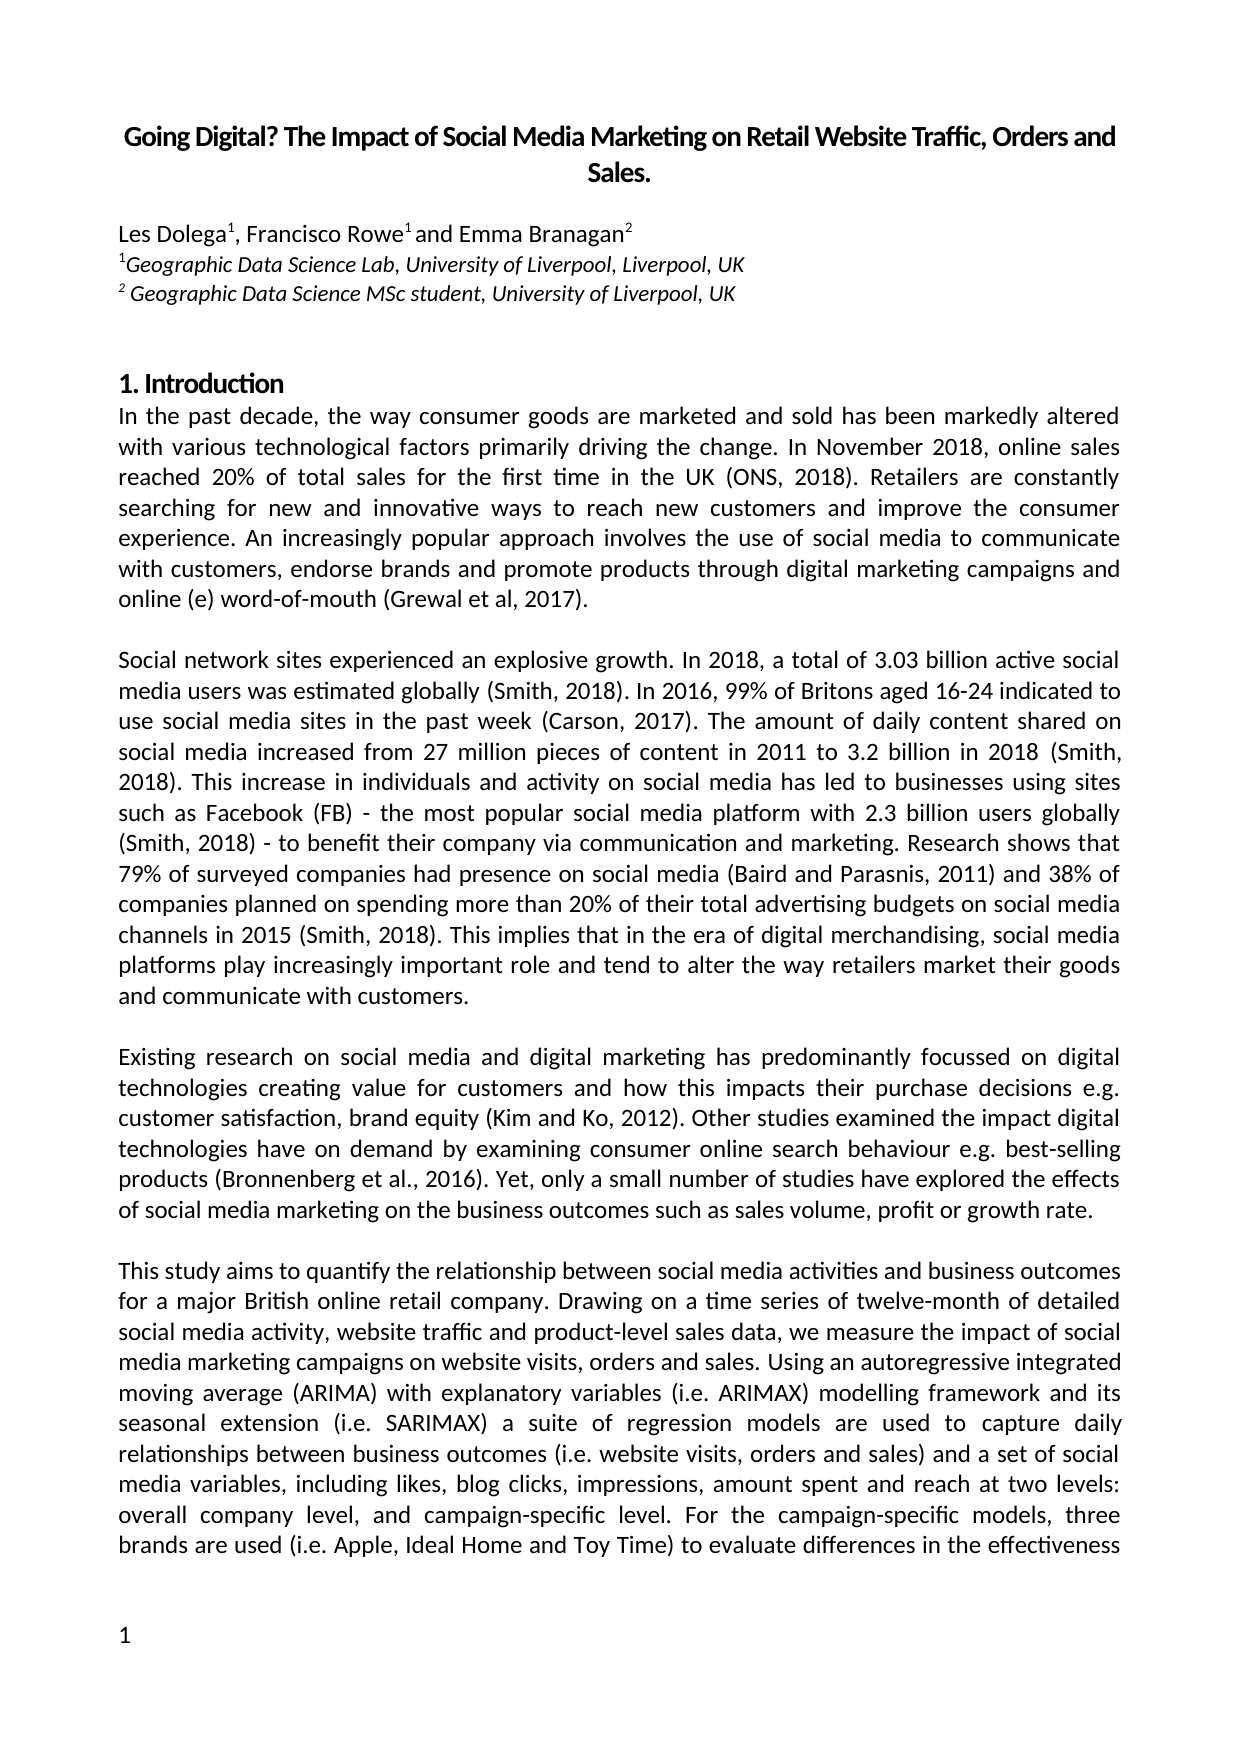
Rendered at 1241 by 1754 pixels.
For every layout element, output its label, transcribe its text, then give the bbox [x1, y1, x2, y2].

text Les Dolega1, Francisco Rowe1 and Emma Branagan2 [118, 218, 1122, 249]
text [118, 1255, 1122, 1560]
text Social network sites experienced an explosive growth. In 2018, a total of 3.03 billion active social media users was estimated globally (Smith, 2018). In 2016, 99% of Britons aged 16-24 indicated to use social media sites in the past week (Carson, 2017). The amount of daily content shared on social media increased from 27 million pieces of content in 2011 to 3.2 billion in 2018 (Smith, 2018). This increase in individuals and activity on social media has led to businesses using sites such as Facebook (FB) - the most popular social media platform with 2.3 billion users globally (Smith, 2018) - to benefit their company via communication and marketing. Research shows that 79% of surveyed companies had presence on social media (Baird and Parasnis, 2011) and 38% of companies planned on spending more than 20% of their total advertising budgets on social media channels in 2015 (Smith, 2018). This implies that in the era of digital merchandising, social media platforms play increasingly important role and tend to alter the way retailers market their goods and communicate with customers. [118, 644, 1122, 1011]
text Existing research on social media and digital marketing has predominantly focussed on digital technologies creating value for customers and how this impacts their purchase decisions e.g. customer satisfaction, brand equity (Kim and Ko, 2012). Other studies examined the impact digital technologies have on demand by examining consumer online search behaviour e.g. best-selling products (Bronnenberg et al., 2016). Yet, only a small number of studies have explored the effects of social media marketing on the business outcomes such as sales volume, profit or growth rate. [118, 1041, 1122, 1224]
text In the past decade, the way consumer goods are marketed and sold has been markedly altered with various technological factors primarily driving the change. In November 2018, online sales reached 20% of total sales for the first time in the UK (ONS, 2018). Retailers are constantly searching for new and innovative ways to reach new customers and improve the consumer experience. An increasingly popular approach involves the use of social media to communicate with customers, endorse brands and promote products through digital marketing campaigns and online (e) word-of-mouth (Grewal et al, 2017). [118, 400, 1122, 614]
title Going Digital? The Impact of Social Media Marketing on Retail Website Traffic, Orders and Sales. [118, 118, 1122, 189]
text 2 Geographic Data Science MSc student, University of Liverpool, UK [118, 279, 1122, 307]
title 1. Introduction [118, 365, 1122, 400]
text 1Geographic Data Science Lab, University of Liverpool, Liverpool, UK [118, 249, 1122, 279]
